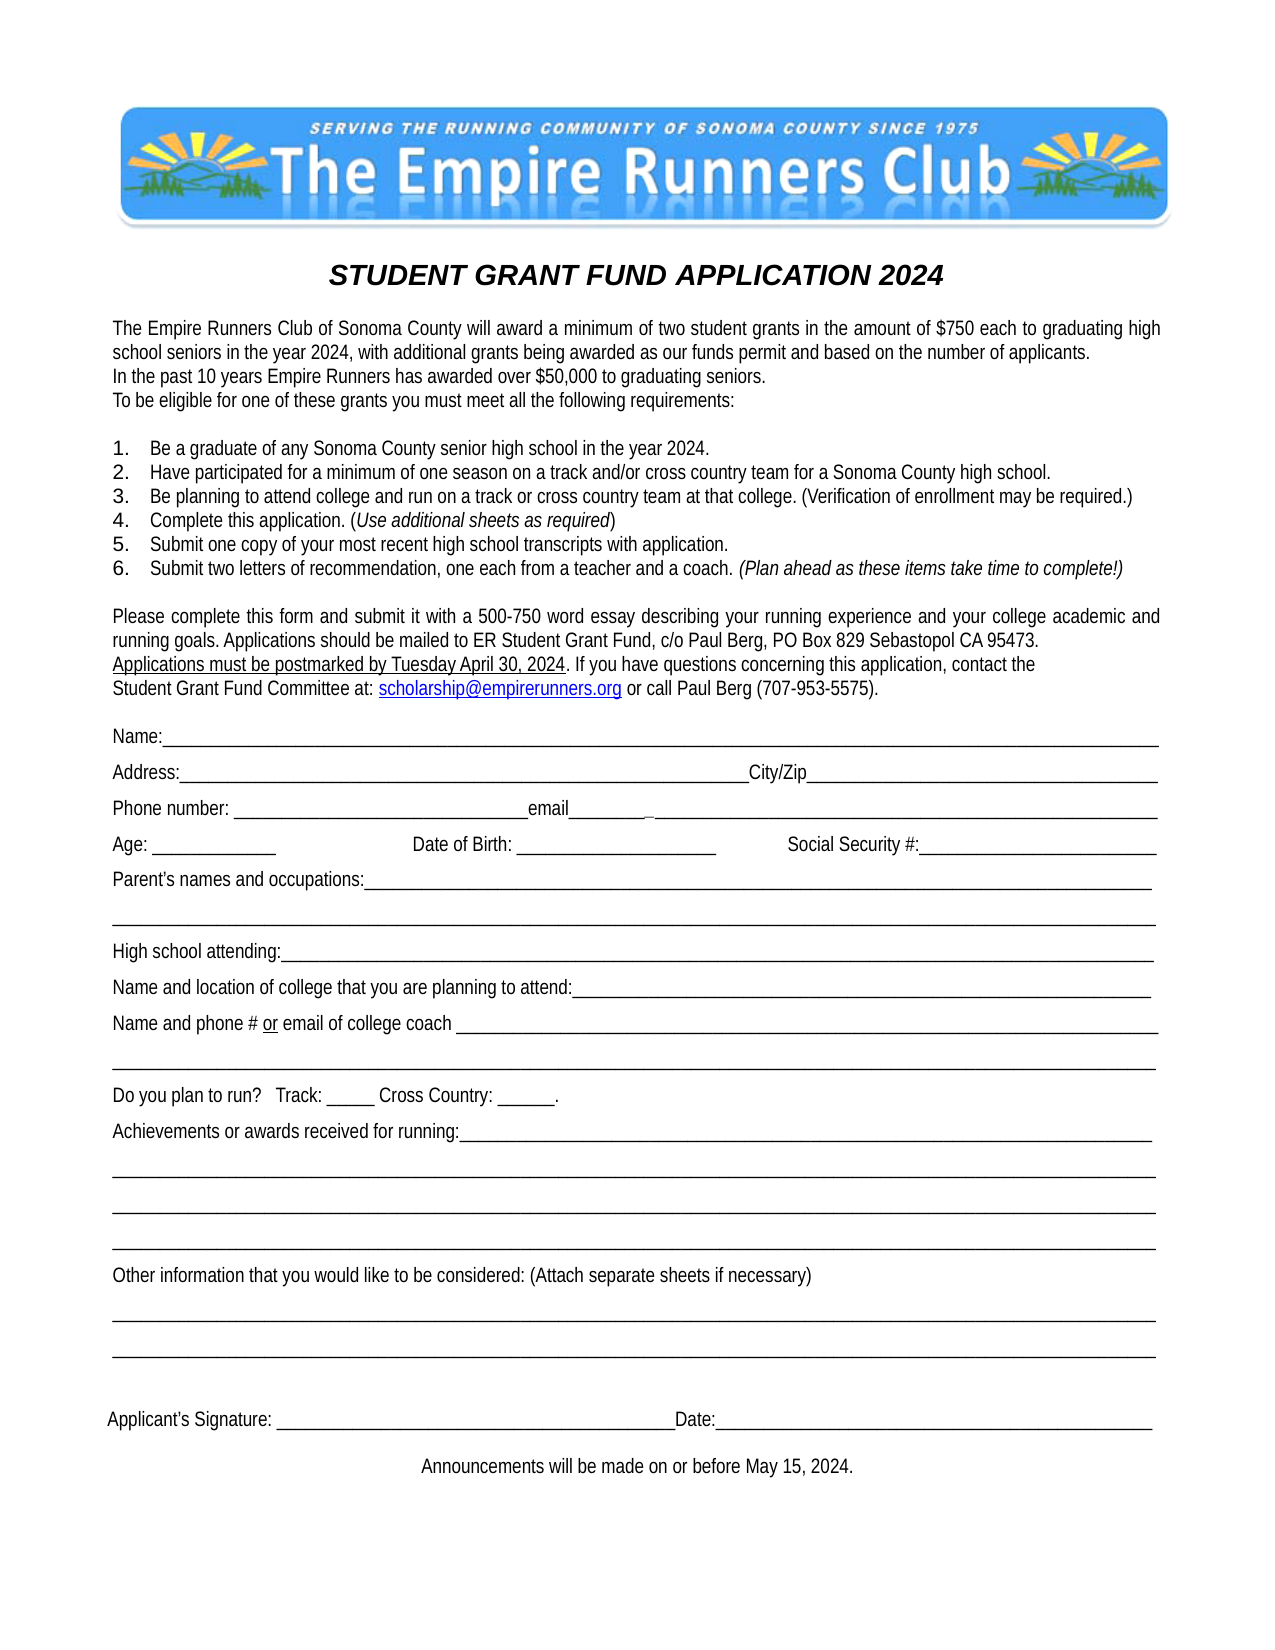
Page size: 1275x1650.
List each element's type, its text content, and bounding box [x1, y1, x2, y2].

list Have participated for a minimum of one season on a track and/or cross country team for a Sonoma County high school. [112, 459, 1162, 484]
text Do you plan to run? Track: _____ Cross Country: ______. [112, 1083, 1162, 1107]
list Submit two letters of recommendation, one each from a teacher and a coach. (Plan ahead as these items take time to complete!) [112, 556, 1162, 580]
text Age: _____________ Date of Birth: _____________________ Social Security #:_________________________ [112, 831, 1162, 855]
text Name and phone # or email of college coach __________________________________________________________________________ [112, 1011, 1162, 1035]
text Announcements will be made on or before May 15, 2024. [75, 1454, 1200, 1478]
text ______________________________________________________________________________________________________________ [112, 1047, 1162, 1071]
text Applicant’s Signature: __________________________________________Date:______________________________________________ [75, 1406, 1200, 1430]
subtitle STUDENT GRANT FUND APPLICATION 2024 [112, 258, 1162, 292]
text Applications must be postmarked by Tuesday April 30, 2024. If you have questions concerning this application, contact the [112, 652, 1162, 676]
text Student Grant Fund Committee at: scholarship@empirerunners.org or call Paul Berg (707-953-5575). [112, 676, 1162, 700]
text Please complete this form and submit it with a 500-750 word essay describing your running experience and your college academic and running goals. Applications should be mailed to ER Student Grant Fund, c/o Paul Berg, PO Box 829 Sebastopol CA 95473. [112, 604, 1162, 652]
text High school attending:____________________________________________________________________________________________ [112, 939, 1162, 963]
text Achievements or awards received for running:_________________________________________________________________________ ______________________________________________________________________________________________________________ [112, 1119, 1162, 1179]
text In the past 10 years Empire Runners has awarded over $50,000 to graduating seniors. [112, 364, 1162, 388]
text Name:_________________________________________________________________________________________________________ [112, 724, 1162, 748]
list Be planning to attend college and run on a track or cross country team at that college. (Verification of enrollment may be required.) [112, 484, 1162, 508]
list Be a graduate of any Sonoma County senior high school in the year 2024. [112, 436, 1162, 459]
text The Empire Runners Club of Sonoma County will award a minimum of two student grants in the amount of $750 each to graduating high school seniors in the year 2024, with additional grants being awarded as our funds permit and based on the number of applicants. [112, 316, 1162, 364]
text Address:____________________________________________________________City/Zip_____________________________________ [112, 759, 1162, 783]
text To be eligible for one of these grants you must meet all the following requirements: [112, 388, 1162, 412]
list Submit one copy of your most recent high school transcripts with application. [112, 532, 1162, 556]
list Complete this application. (Use additional sheets as required) [112, 508, 1162, 532]
text ____________________________________________________________________________________________________________________________________________________________________________________________________________________________ Other information that you would like to be considered: (Attach separate sheets if necessary) ______________________________________________________________________________________________________________ ______________________________________________________________________________________________________________ [112, 1191, 1162, 1358]
text Phone number: _______________________________email______________________________________________________________ [112, 796, 1162, 819]
text Parent’s names and occupations:___________________________________________________________________________________ ______________________________________________________________________________________________________________ [112, 867, 1162, 927]
text Name and location of college that you are planning to attend:_____________________________________________________________ [112, 975, 1162, 999]
